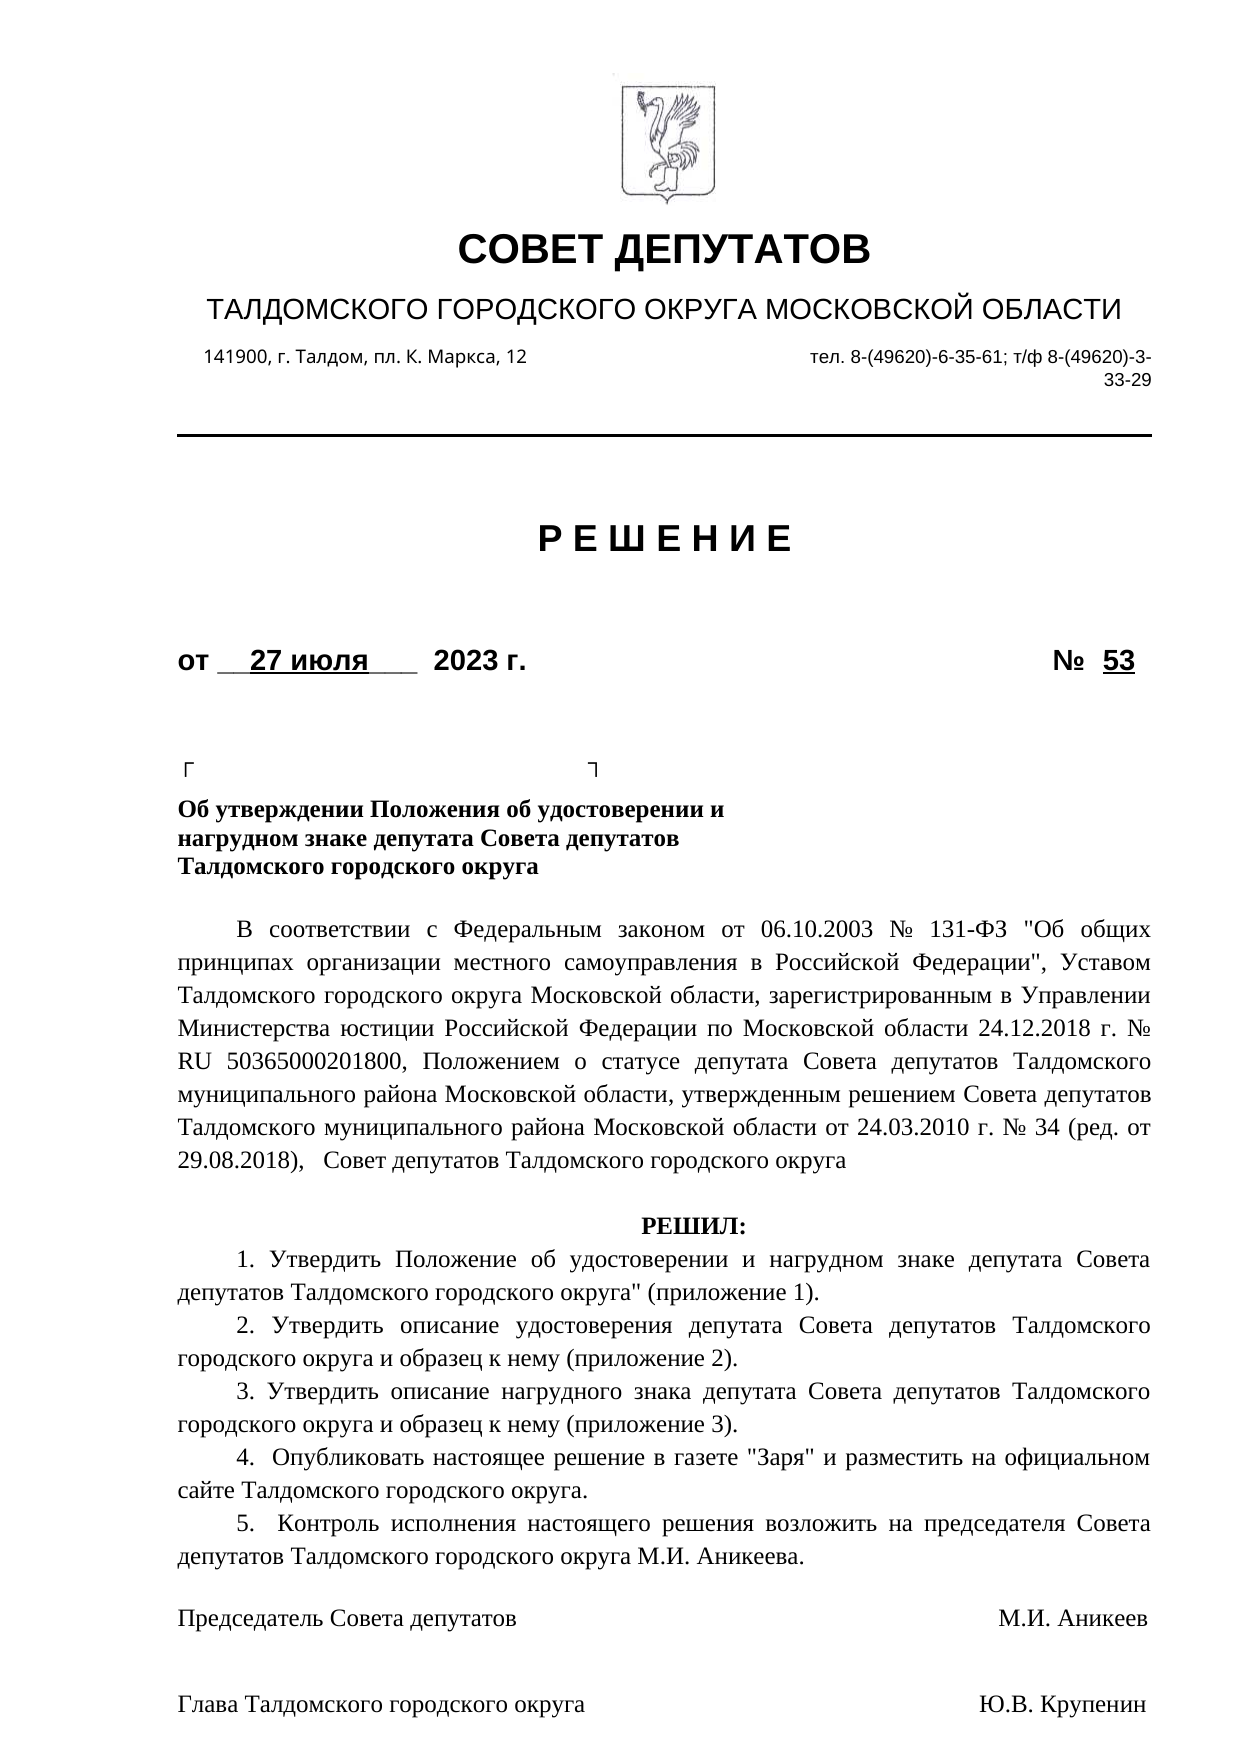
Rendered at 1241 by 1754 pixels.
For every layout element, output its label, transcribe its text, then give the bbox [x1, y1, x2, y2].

title нагрудном знаке депутата Совета депутатов [177, 823, 1152, 851]
text 2. Утвердить описание удостоверения депутата Совета депутатов Талдомского городского округа и образец к нему (приложение 2). [177, 1310, 1152, 1372]
text 4. Опубликовать настоящее решение в газете "Заря" и разместить на официальном сайте Талдомского городского округа. [177, 1442, 1152, 1504]
title Талдомского городского округа [177, 851, 1152, 880]
text РЕШИЛ: [177, 1211, 1152, 1239]
text 3. Утвердить описание нагрудного знака депутата Совета депутатов Талдомского городского округа и образец к нему (приложение 3). [177, 1376, 1152, 1438]
text 5. Контроль исполнения настоящего решения возложить на председателя Совета депутатов Талдомского городского округа М.И. Аникеева. [177, 1508, 1152, 1570]
text СОВЕТ ДЕПУТАТОВ [177, 224, 1152, 272]
text 1. Утвердить Положение об удостоверении и нагрудном знаке депутата Совета депутатов Талдомского городского округа" (приложение 1). [177, 1244, 1152, 1306]
text Глава Талдомского городского округа Ю.В. Крупенин [177, 1689, 1152, 1718]
text Р Е Ш Е Н И Е [177, 517, 1152, 560]
text от __27 июля___ 2023 г. № 53 [177, 643, 1152, 677]
title Об утверждении Положения об удостоверении и [177, 794, 1152, 823]
text ┌ ┐ [177, 749, 1152, 775]
text В соответствии с Федеральным законом от 06.10.2003 № 131-ФЗ "Об общих принципах организации местного самоуправления в Российской Федерации", Уставом Талдомского городского округа Московской области, зарегистрированным в Управлении Министерства юстиции Российской Федерации по Московской области 24.12.2018 г. № RU 50365000201800, Положением о статусе депутата Совета депутатов Талдомского муниципального района Московской области, утвержденным решением Совета депутатов Талдомского муниципального района Московской области от 24.03.2010 г. № 34 (ред. от 29.08.2018), Совет депутатов Талдомского городского округа [177, 914, 1152, 1173]
text ТАЛДОМСКОГО ГОРОДСКОГО ОКРУГА МОСКОВСКОЙ ОБЛАСТИ [177, 292, 1152, 326]
picture [612, 73, 717, 206]
text Председатель Совета депутатов М.И. Аникеев [177, 1603, 1152, 1632]
text 141900, г. Талдом, пл. К. Маркса, 12 тел. 8-(49620)-6-35-61; т/ф 8-(49620)-3-33-29 [177, 345, 1152, 391]
